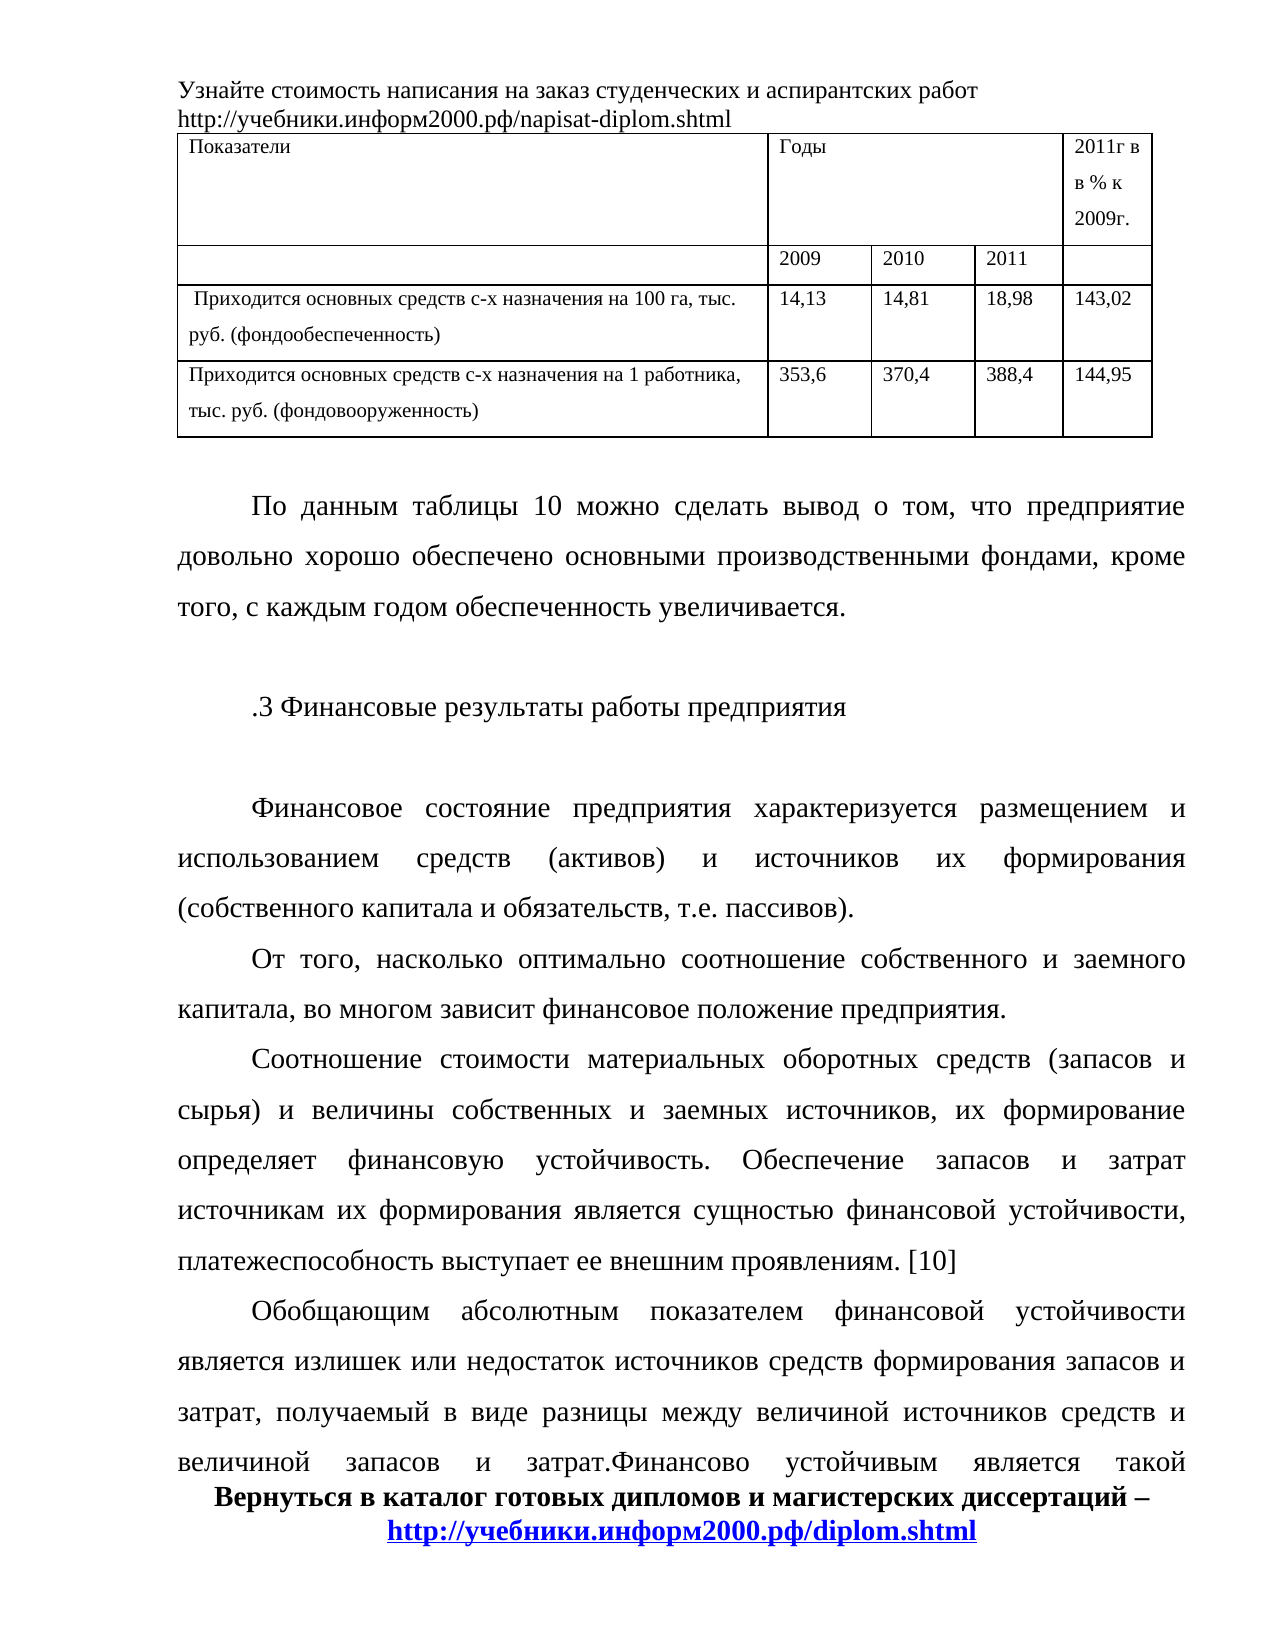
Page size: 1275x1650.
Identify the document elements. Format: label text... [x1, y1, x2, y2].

text .3 Финансовые результаты работы предприятия [177, 689, 1186, 723]
table_cell 14,13 [769, 286, 871, 360]
table_cell 14,81 [872, 286, 974, 360]
table_cell 2010 [872, 246, 974, 284]
table_cell [178, 246, 767, 284]
table_header Показатели [178, 134, 767, 244]
text Соотношение стоимости материальных оборотных средств (запасов и сырья) и величины собственных и заемных источников, их формирование определяет финансовую устойчивость. Обеспечение запасов и затрат источникам их формирования является сущностью финансовой устойчивости, платежеспособность выступает ее внешним проявлениям. [10] [177, 1042, 1186, 1276]
table_cell 370,4 [872, 362, 974, 436]
table_cell 388,4 [976, 362, 1062, 436]
table_cell 2009 [769, 246, 871, 284]
table_cell 353,6 [769, 362, 871, 436]
table_cell Приходится основных средств с-х назначения на 1 работника, тыс. руб. (фондовооруженность) [178, 362, 767, 436]
table_cell Приходится основных средств с-х назначения на 100 га, тыс. руб. (фондообеспеченность) [178, 286, 767, 360]
table_cell 143,02 [1064, 286, 1151, 360]
table_cell 18,98 [976, 286, 1062, 360]
text По данным таблицы 10 можно сделать вывод о том, что предприятие довольно хорошо обеспечено основными производственными фондами, кроме того, с каждым годом обеспеченность увеличивается. [177, 488, 1186, 622]
table_cell [1064, 246, 1151, 284]
table_header 2011г в в % к 2009г. [1064, 134, 1151, 244]
text Финансовое состояние предприятия характеризуется размещением и использованием средств (активов) и источников их формирования (собственного капитала и обязательств, т.е. пассивов). [177, 790, 1186, 924]
table_cell 144,95 [1064, 362, 1151, 436]
table_cell 2011 [976, 246, 1062, 284]
text От того, насколько оптимально соотношение собственного и заемного капитала, во многом зависит финансовое положение предприятия. [177, 941, 1186, 1025]
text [177, 1293, 1186, 1478]
table_header Годы [769, 134, 1062, 244]
